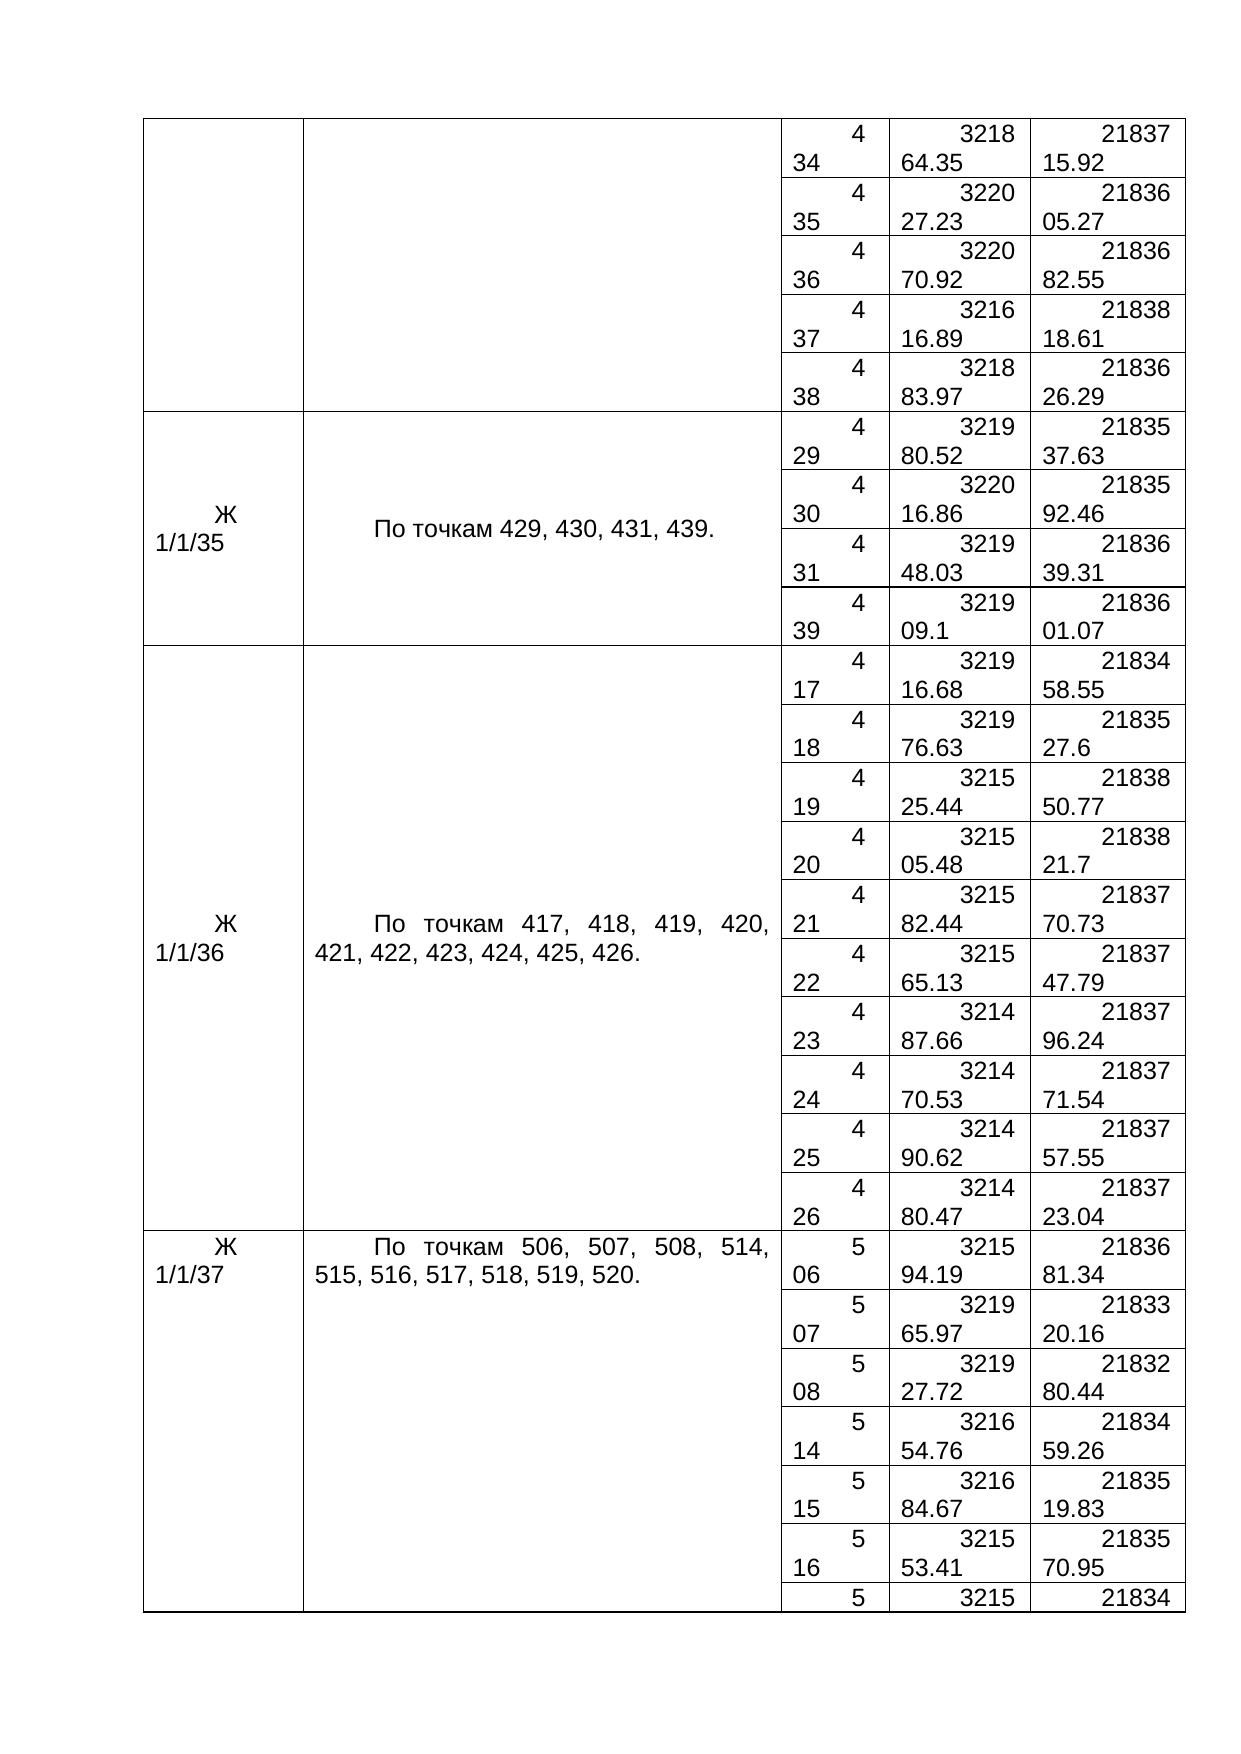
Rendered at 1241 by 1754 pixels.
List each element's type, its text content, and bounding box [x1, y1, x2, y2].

table_cell 516 [782, 1524, 889, 1582]
table_cell 2183605.27 [1031, 178, 1185, 235]
table_cell 2183747.79 [1031, 939, 1185, 996]
table_cell 515 [782, 1466, 889, 1523]
table_cell 321565.13 [890, 939, 1030, 996]
table_cell 2183818.61 [1031, 295, 1185, 352]
table_cell 321487.66 [890, 997, 1030, 1055]
table_cell 2183771.54 [1031, 1056, 1185, 1113]
table_cell 424 [782, 1056, 889, 1113]
table_cell 422 [782, 939, 889, 996]
table_cell 321470.53 [890, 1056, 1030, 1113]
table_cell 321684.67 [890, 1466, 1030, 1523]
table_cell 2183280.44 [1031, 1349, 1185, 1406]
table_cell 2183519.83 [1031, 1466, 1185, 1523]
table_cell 420 [782, 822, 889, 879]
table_cell 321594.19 [890, 1231, 1030, 1289]
table_cell 2183458.55 [1031, 646, 1185, 703]
table_cell 2183715.92 [1031, 119, 1185, 177]
table_cell 2183459.26 [1031, 1407, 1185, 1464]
table_cell 321582.44 [890, 880, 1030, 938]
table_cell 321525.44 [890, 763, 1030, 821]
table_cell 321909.1 [890, 588, 1030, 645]
table_cell 439 [782, 588, 889, 645]
table_cell 2183601.07 [1031, 588, 1185, 645]
table_cell 514 [782, 1407, 889, 1464]
table_cell 506 [782, 1231, 889, 1289]
table_cell 429 [782, 412, 889, 469]
table_cell 2183320.16 [1031, 1290, 1185, 1347]
table_cell 2183850.77 [1031, 763, 1185, 821]
table_cell 321883.97 [890, 353, 1030, 411]
table_cell 2183796.24 [1031, 997, 1185, 1055]
table_cell 438 [782, 353, 889, 411]
table_cell Ж 1/1/36 [144, 646, 303, 1230]
table_cell 435 [782, 178, 889, 235]
table_cell 426 [782, 1173, 889, 1230]
table_cell Ж 1/1/35 [144, 412, 303, 645]
table_cell 321556.2 [890, 1583, 1030, 1611]
table_cell 2183681.34 [1031, 1231, 1185, 1289]
table_cell По точкам 417, 418, 419, 420, 421, 422, 423, 424, 425, 426. [304, 646, 781, 1230]
table_cell 425 [782, 1114, 889, 1172]
table_cell 2183723.04 [1031, 1173, 1185, 1230]
table_cell 436 [782, 236, 889, 294]
table_cell 2183626.29 [1031, 353, 1185, 411]
table_cell По точкам 429, 430, 431, 439. [304, 412, 781, 645]
table_cell 321505.48 [890, 822, 1030, 879]
table_cell 321864.35 [890, 119, 1030, 177]
table_cell 321480.47 [890, 1173, 1030, 1230]
table_cell 508 [782, 1349, 889, 1406]
table_cell 321916.68 [890, 646, 1030, 703]
table_cell 321976.63 [890, 705, 1030, 762]
table_cell 2183527.6 [1031, 705, 1185, 762]
table_cell 419 [782, 763, 889, 821]
table_cell 321980.52 [890, 412, 1030, 469]
table_cell 2183757.55 [1031, 1114, 1185, 1172]
table_cell По точкам 506, 507, 508, 514, 515, 516, 517, 518, 519, 520. [304, 1231, 781, 1611]
table_cell 507 [782, 1290, 889, 1347]
table_cell 321927.72 [890, 1349, 1030, 1406]
table_cell 321948.03 [890, 529, 1030, 586]
table_cell 321490.62 [890, 1114, 1030, 1172]
table_cell 431 [782, 529, 889, 586]
table_cell 2183479.95 [1031, 1583, 1185, 1611]
table_cell Ж 1/1/37 [144, 1231, 303, 1611]
table_cell 430 [782, 470, 889, 528]
table_cell 322016.86 [890, 470, 1030, 528]
table_cell 321965.97 [890, 1290, 1030, 1347]
table_cell 2183639.31 [1031, 529, 1185, 586]
table_cell 321654.76 [890, 1407, 1030, 1464]
table_cell 517 [782, 1583, 889, 1611]
table_cell 2183770.73 [1031, 880, 1185, 938]
table_cell 321616.89 [890, 295, 1030, 352]
table_cell 421 [782, 880, 889, 938]
table_cell 2183570.95 [1031, 1524, 1185, 1582]
table_cell 322027.23 [890, 178, 1030, 235]
table_cell 423 [782, 997, 889, 1055]
table_cell 2183592.46 [1031, 470, 1185, 528]
table_cell 2183537.63 [1031, 412, 1185, 469]
table_cell 437 [782, 295, 889, 352]
table_cell 322070.92 [890, 236, 1030, 294]
table_cell 417 [782, 646, 889, 703]
table_cell 434 [782, 119, 889, 177]
table_cell 2183682.55 [1031, 236, 1185, 294]
table_cell 2183821.7 [1031, 822, 1185, 879]
table_cell 418 [782, 705, 889, 762]
table_cell 321553.41 [890, 1524, 1030, 1582]
